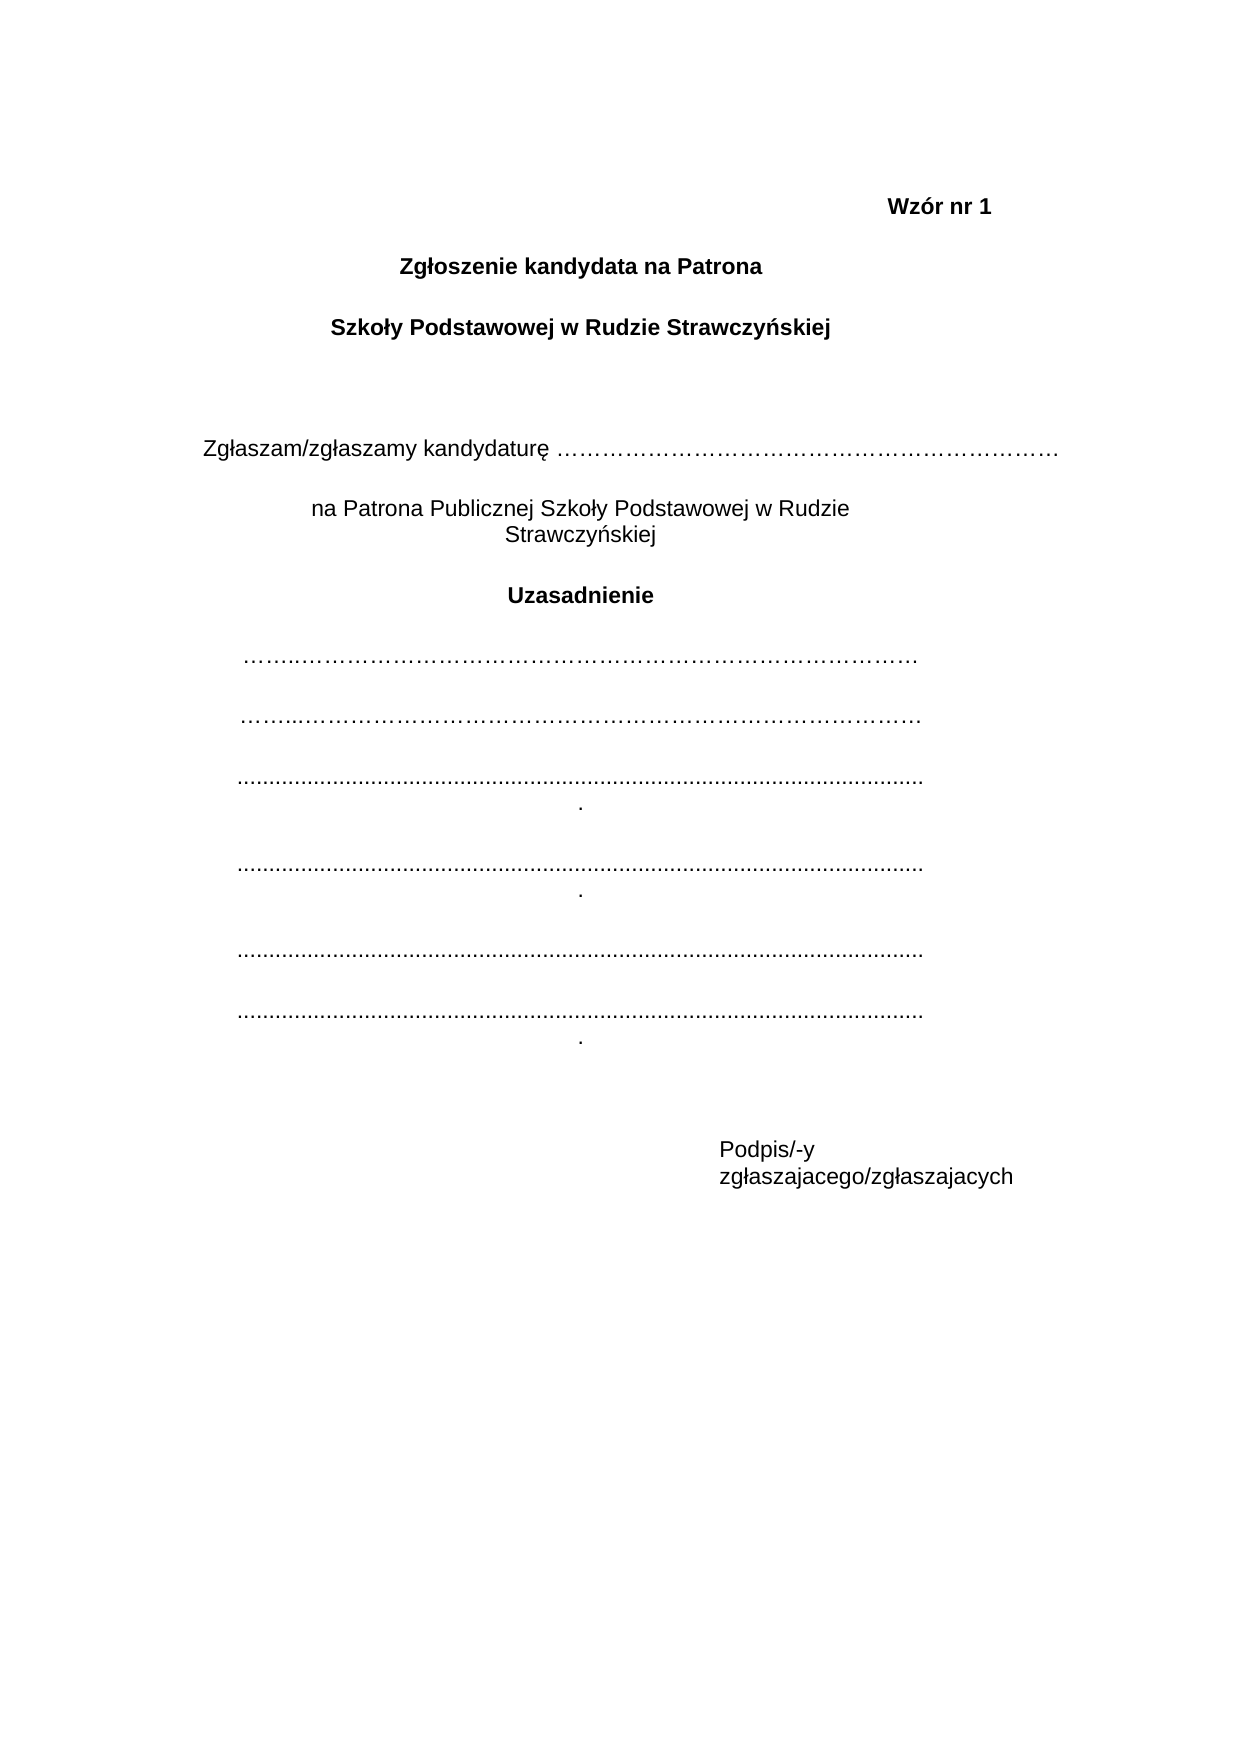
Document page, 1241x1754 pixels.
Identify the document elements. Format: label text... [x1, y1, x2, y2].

text Podpis/-y zgłaszajacego/zgłaszajacych [719, 1136, 1093, 1189]
text ……...……………………………………………………………………… [233, 702, 928, 729]
text ……..……………………………………………………………………… [233, 642, 928, 669]
subtitle Wzór nr 1 [148, 193, 991, 219]
text Zgłaszam/zgłaszamy kandydaturę ………………………………………………………… [170, 434, 1093, 461]
text ............................................................................................................. [233, 997, 928, 1049]
text ............................................................................................................ [233, 936, 928, 963]
text ............................................................................................................. [233, 763, 928, 816]
text Szkoły Podstawowej w Rudzie Strawczyńskiej [233, 314, 928, 340]
subtitle Uzasadnienie [233, 582, 928, 608]
text na Patrona Publicznej Szkoły Podstawowej w Rudzie Strawczyńskiej [233, 495, 928, 548]
text ............................................................................................................. [233, 850, 928, 902]
text Zgłoszenie kandydata na Patrona [233, 253, 928, 280]
